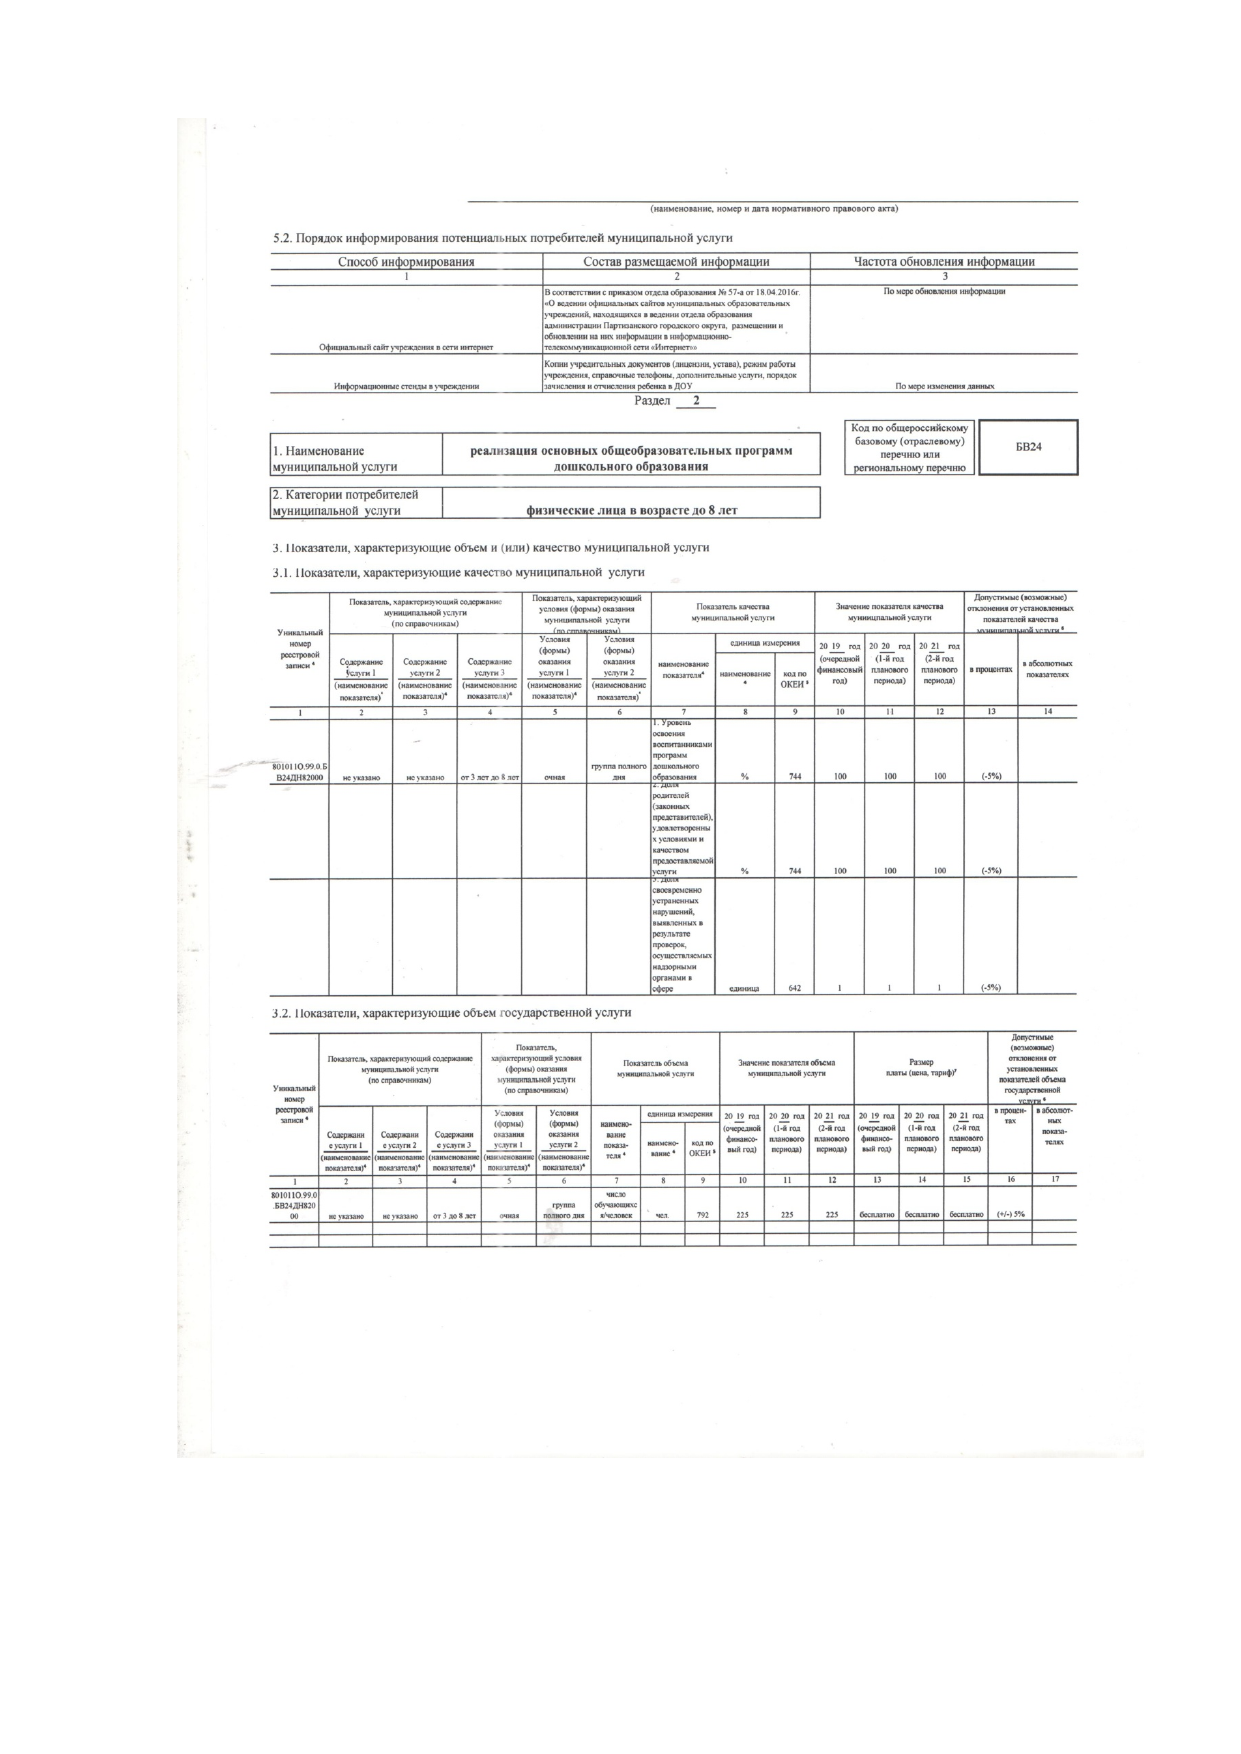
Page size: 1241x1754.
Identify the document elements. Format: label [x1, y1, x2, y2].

picture [177, 118, 1152, 1458]
